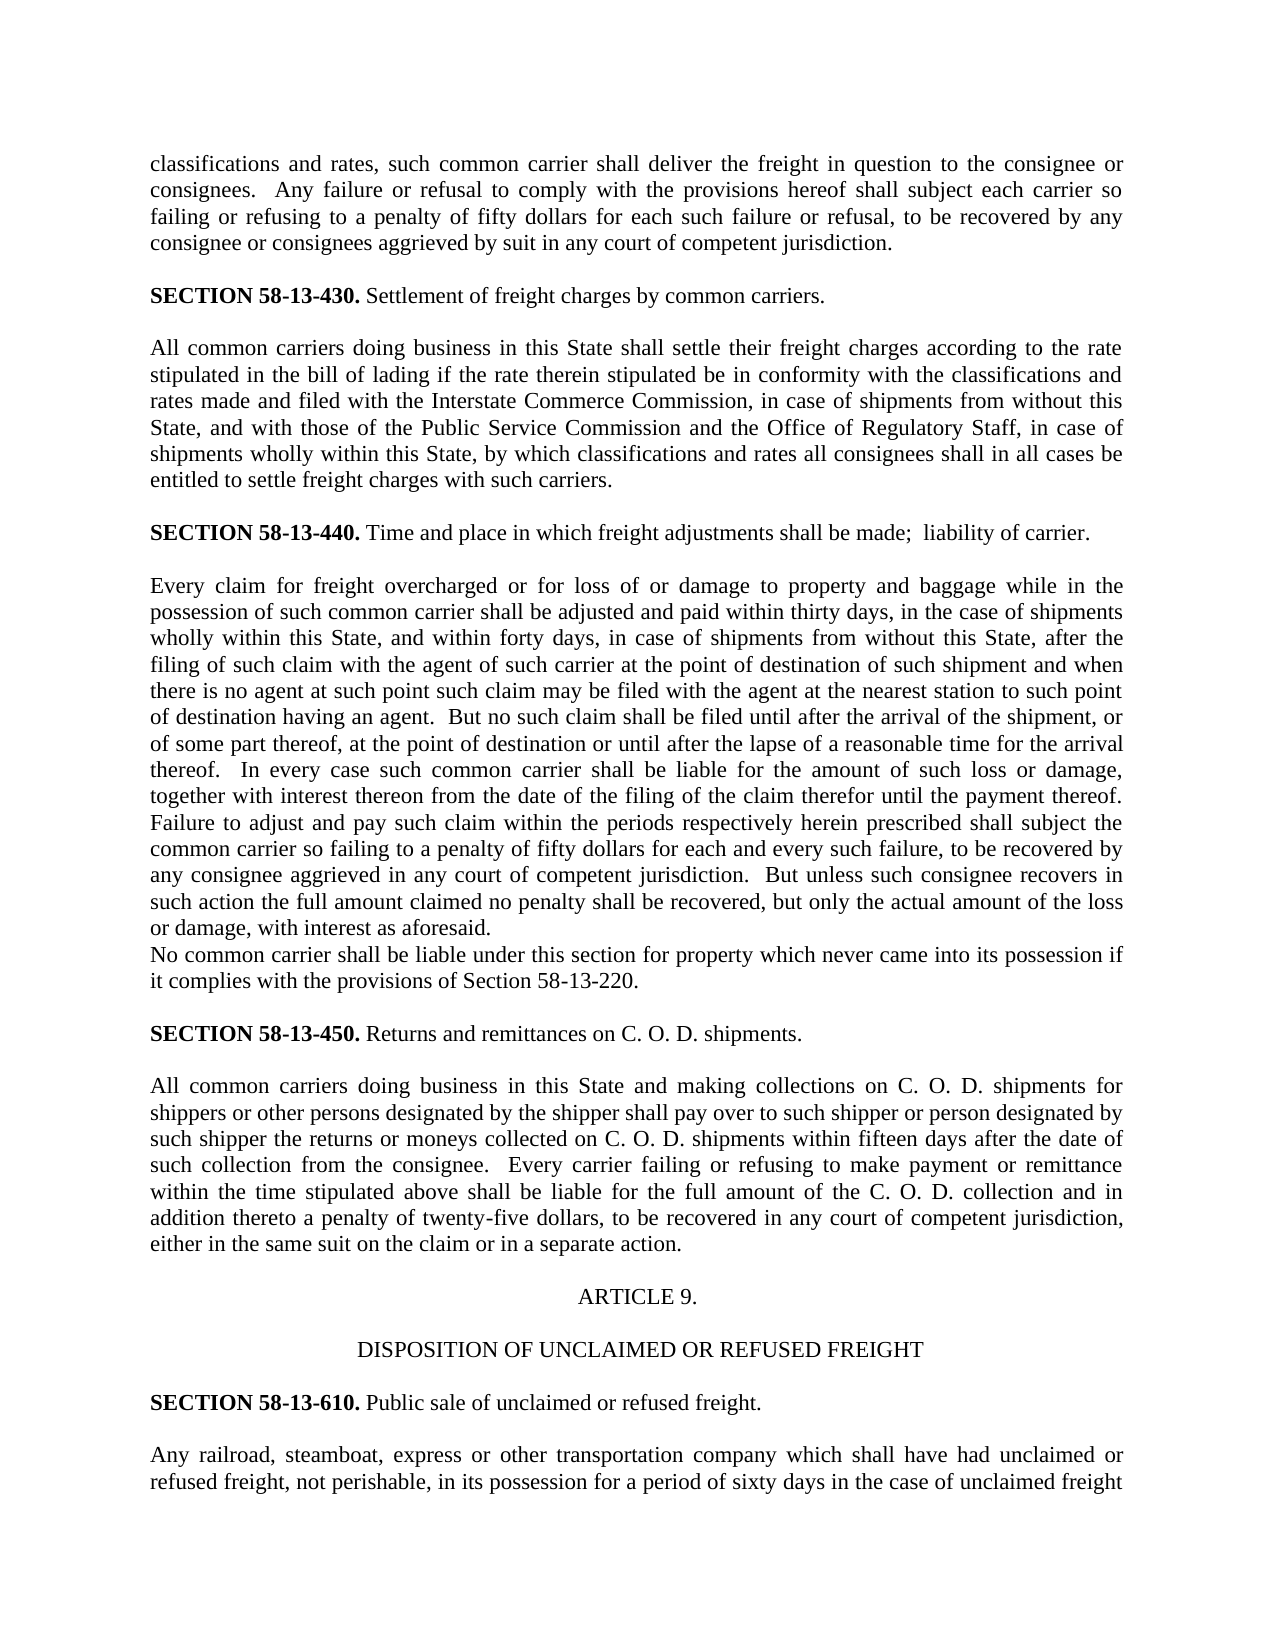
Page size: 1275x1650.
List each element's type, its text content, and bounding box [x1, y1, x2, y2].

text DISPOSITION OF UNCLAIMED OR REFUSED FREIGHT [150, 1336, 1125, 1362]
text All common carriers doing business in this State and making collections on C. O. D. shipments for shippers or other persons designated by the shipper shall pay over to such shipper or person designated by such shipper the returns or moneys collected on C. O. D. shipments within fifteen days after the date of such collection from the consignee. Every carrier failing or refusing to make payment or remittance within the time stipulated above shall be liable for the full amount of the C. O. D. collection and in addition thereto a penalty of twenty-five dollars, to be recovered in any court of competent jurisdiction, either in the same suit on the claim or in a separate action. [150, 1072, 1125, 1257]
text No common carrier shall be liable under this section for property which never came into its possession if it complies with the provisions of Section 58-13-220. [150, 941, 1125, 993]
text All common carriers doing business in this State shall settle their freight charges according to the rate stipulated in the bill of lading if the rate therein stipulated be in conformity with the classifications and rates made and filed with the Interstate Commerce Commission, in case of shipments from without this State, and with those of the Public Service Commission and the Office of Regulatory Staff, in case of shipments wholly within this State, by which classifications and rates all consignees shall in all cases be entitled to settle freight charges with such carriers. [150, 334, 1125, 493]
text SECTION 58-13-430. Settlement of freight charges by common carriers. [150, 282, 1125, 308]
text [150, 150, 1125, 255]
text SECTION 58-13-610. Public sale of unclaimed or refused freight. [150, 1389, 1125, 1415]
text SECTION 58-13-440. Time and place in which freight adjustments shall be made; liability of carrier. [150, 519, 1125, 545]
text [150, 1441, 1125, 1494]
text ARTICLE 9. [150, 1283, 1125, 1309]
text SECTION 58-13-450. Returns and remittances on C. O. D. shipments. [150, 1020, 1125, 1046]
text Every claim for freight overcharged or for loss of or damage to property and baggage while in the possession of such common carrier shall be adjusted and paid within thirty days, in the case of shipments wholly within this State, and within forty days, in case of shipments from without this State, after the filing of such claim with the agent of such carrier at the point of destination of such shipment and when there is no agent at such point such claim may be filed with the agent at the nearest station to such point of destination having an agent. But no such claim shall be filed until after the arrival of the shipment, or of some part thereof, at the point of destination or until after the lapse of a reasonable time for the arrival thereof. In every case such common carrier shall be liable for the amount of such loss or damage, together with interest thereon from the date of the filing of the claim therefor until the payment thereof. Failure to adjust and pay such claim within the periods respectively herein prescribed shall subject the common carrier so failing to a penalty of fifty dollars for each and every such failure, to be recovered by any consignee aggrieved in any court of competent jurisdiction. But unless such consignee recovers in such action the full amount claimed no penalty shall be recovered, but only the actual amount of the loss or damage, with interest as aforesaid. [150, 572, 1125, 941]
